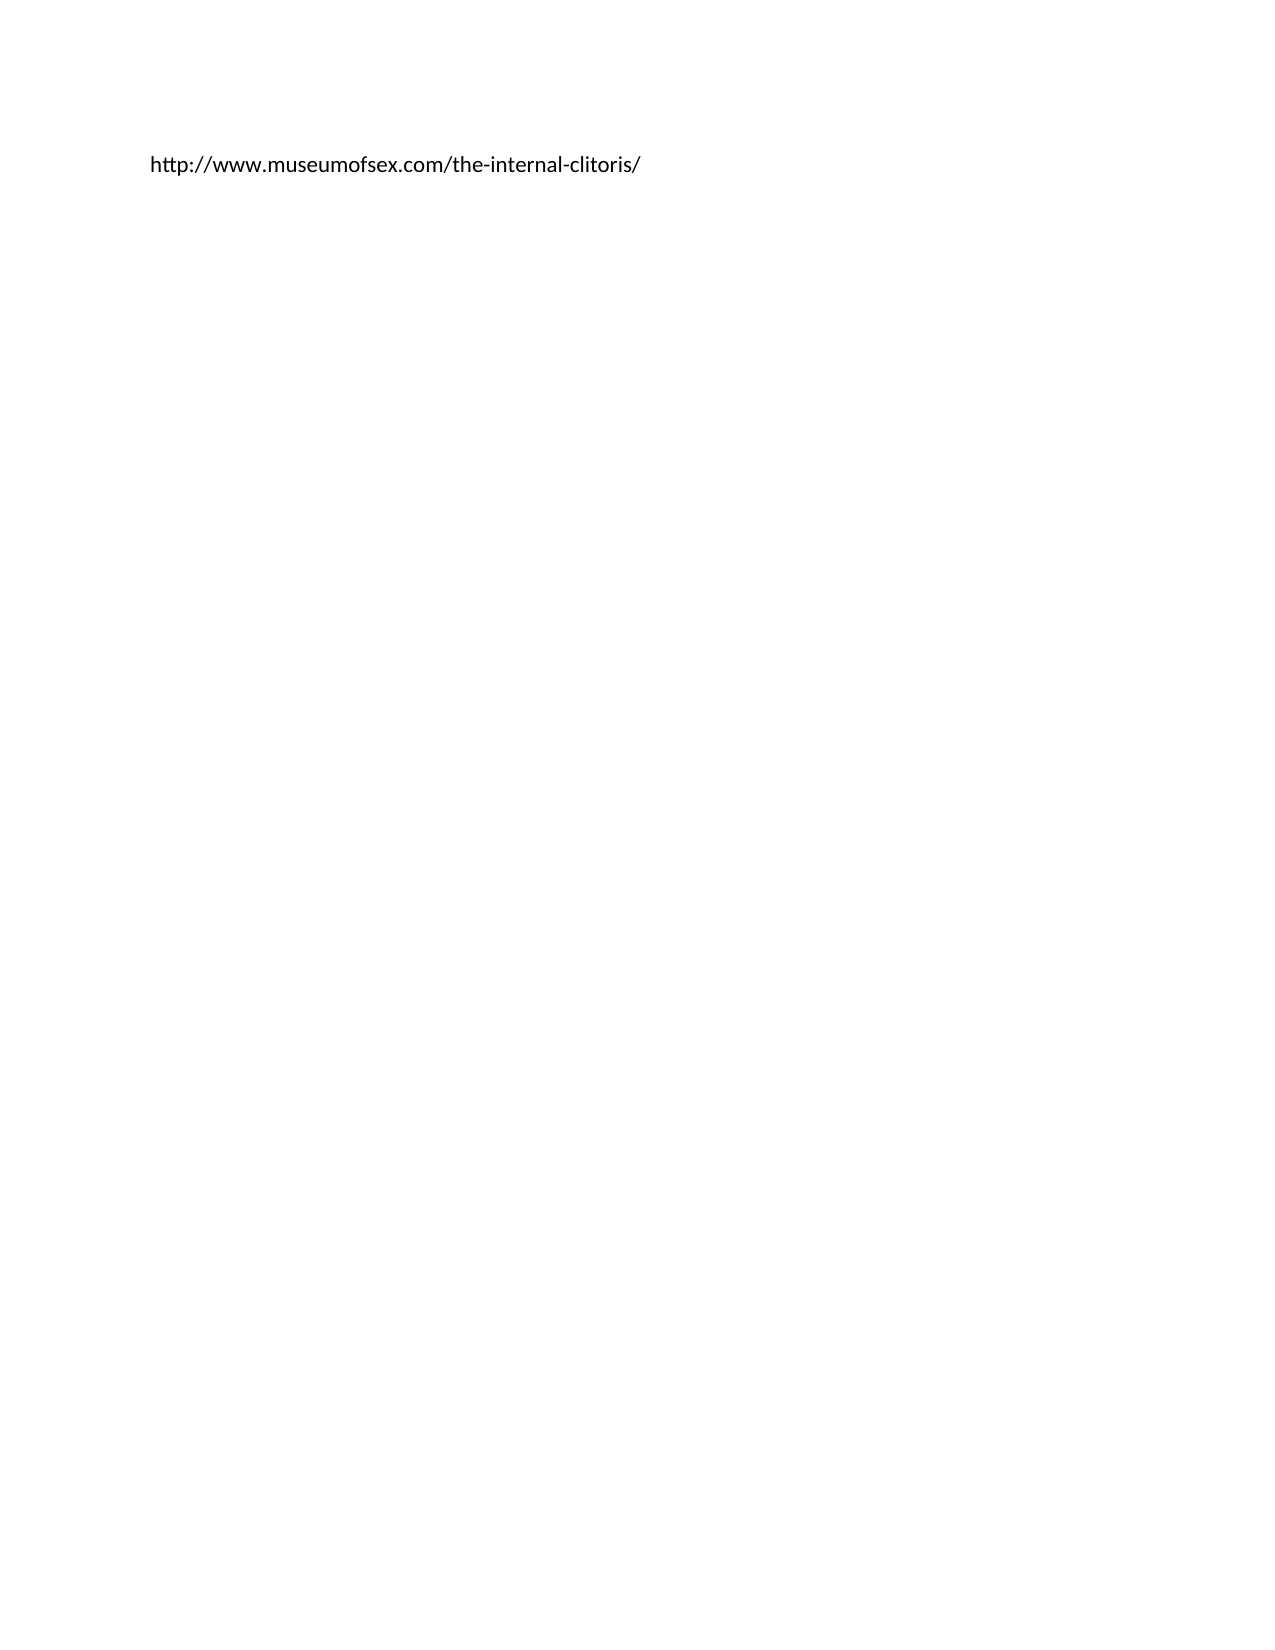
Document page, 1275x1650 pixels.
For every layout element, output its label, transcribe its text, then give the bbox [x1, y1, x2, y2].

text http://www.museumofsex.com/the-internal-clitoris/ [150, 150, 1125, 178]
